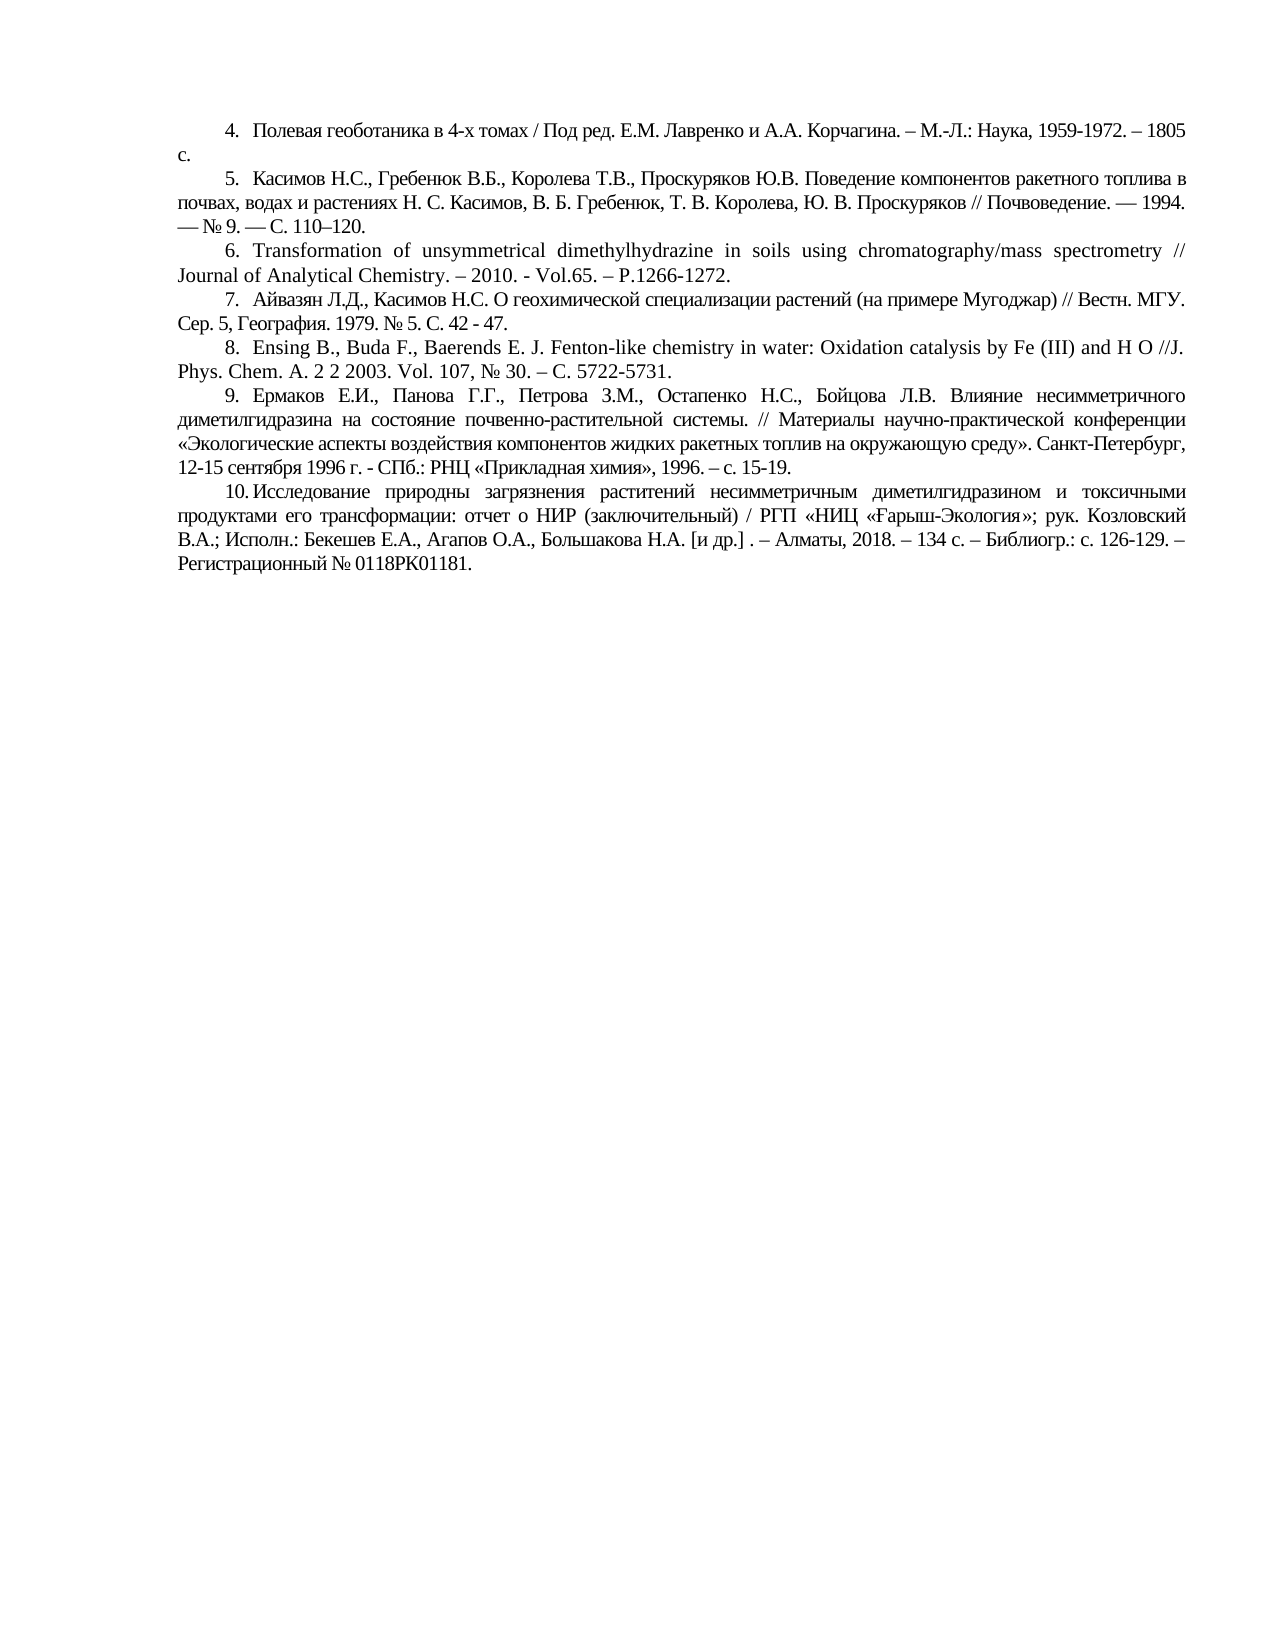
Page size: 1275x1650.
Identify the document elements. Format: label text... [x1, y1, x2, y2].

list Исследование природны загрязнения раститений несимметричным диметилгидразином и токсичными продуктами его трансформации: отчет о НИР (заключительный) / РГП «НИЦ «Ғарыш-Экология»; рук. Козловский В.А.; Исполн.: Бекешев Е.А., Агапов О.А., Большакова Н.А. [и др.] . – Алматы, 2018. – 134 с. – Библиогр.: с. 126-129. – Регистрационный № 0118РК01181. [177, 479, 1186, 575]
list Ensing B., Buda F., Baerends E. J. Fenton-like chemistry in water: Oxidation catalysis by Fe (III) and H O //J. Phys. Chem. A. 2 2 2003. Vol. 107, № 30. – С. 5722-5731. [177, 335, 1186, 383]
list Transformation of unsymmetrical dimethylhydrazine in soils using chromatography/mass spectrometry // Journal of Analytical Chemistry. – 2010. - Vol.65. – P.1266-1272. [177, 238, 1186, 287]
list Ермаков Е.И., Панова Г.Г., Петрова З.М., Остапенко Н.С., Бойцова Л.В. Влияние несимметричного диметилгидразина на состояние почвенно-растительной системы. // Материалы научно-практической конференции «Экологические аспекты воздействия компонентов жидких ракетных топлив на окружающую среду». Санкт-Петербург, 12-15 сентября 1996 г. - СПб.: РНЦ «Прикладная химия», 1996. – с. 15-19. [177, 383, 1186, 479]
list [177, 166, 1186, 238]
list Полевая геоботаника в 4-х томах / Под ред. Е.М. Лавренко и А.А. Корчагина. – М.-Л.: Наука, 1959-1972. – 1805 с. [177, 118, 1186, 166]
list Айвазян Л.Д., Касимов Н.С. О геохимической специализации растений (на примере Мугоджар) // Вестн. МГУ. Сер. 5, География. 1979. № 5. С. 42 - 47. [177, 287, 1186, 335]
